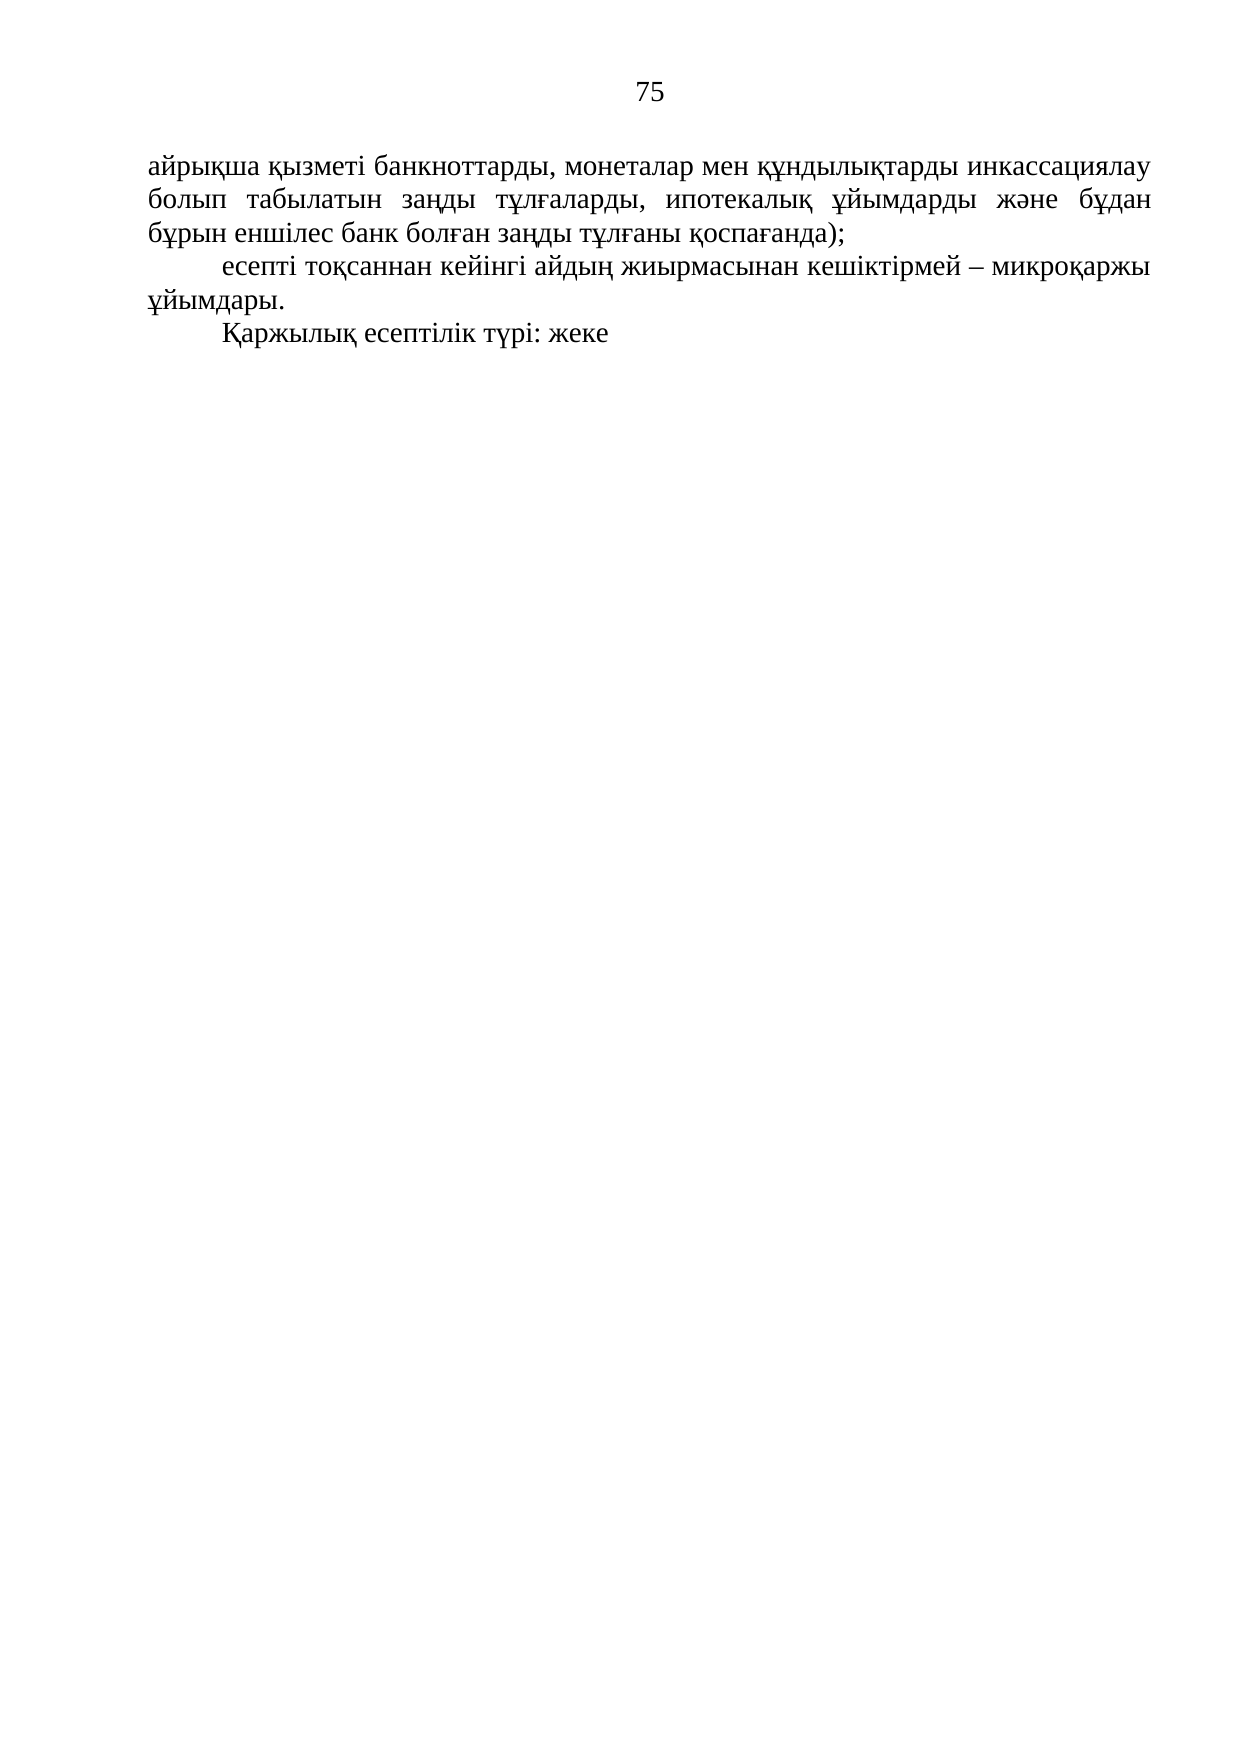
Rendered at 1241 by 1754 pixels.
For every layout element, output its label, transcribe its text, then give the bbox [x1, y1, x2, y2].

text есепті тоқсаннан кейінгі айдың жиырмасынан кешіктірмей – микроқаржы ұйымдары. [148, 248, 1152, 315]
text Қаржылық есептілік түрі: жеке [148, 315, 1152, 349]
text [148, 148, 1152, 248]
